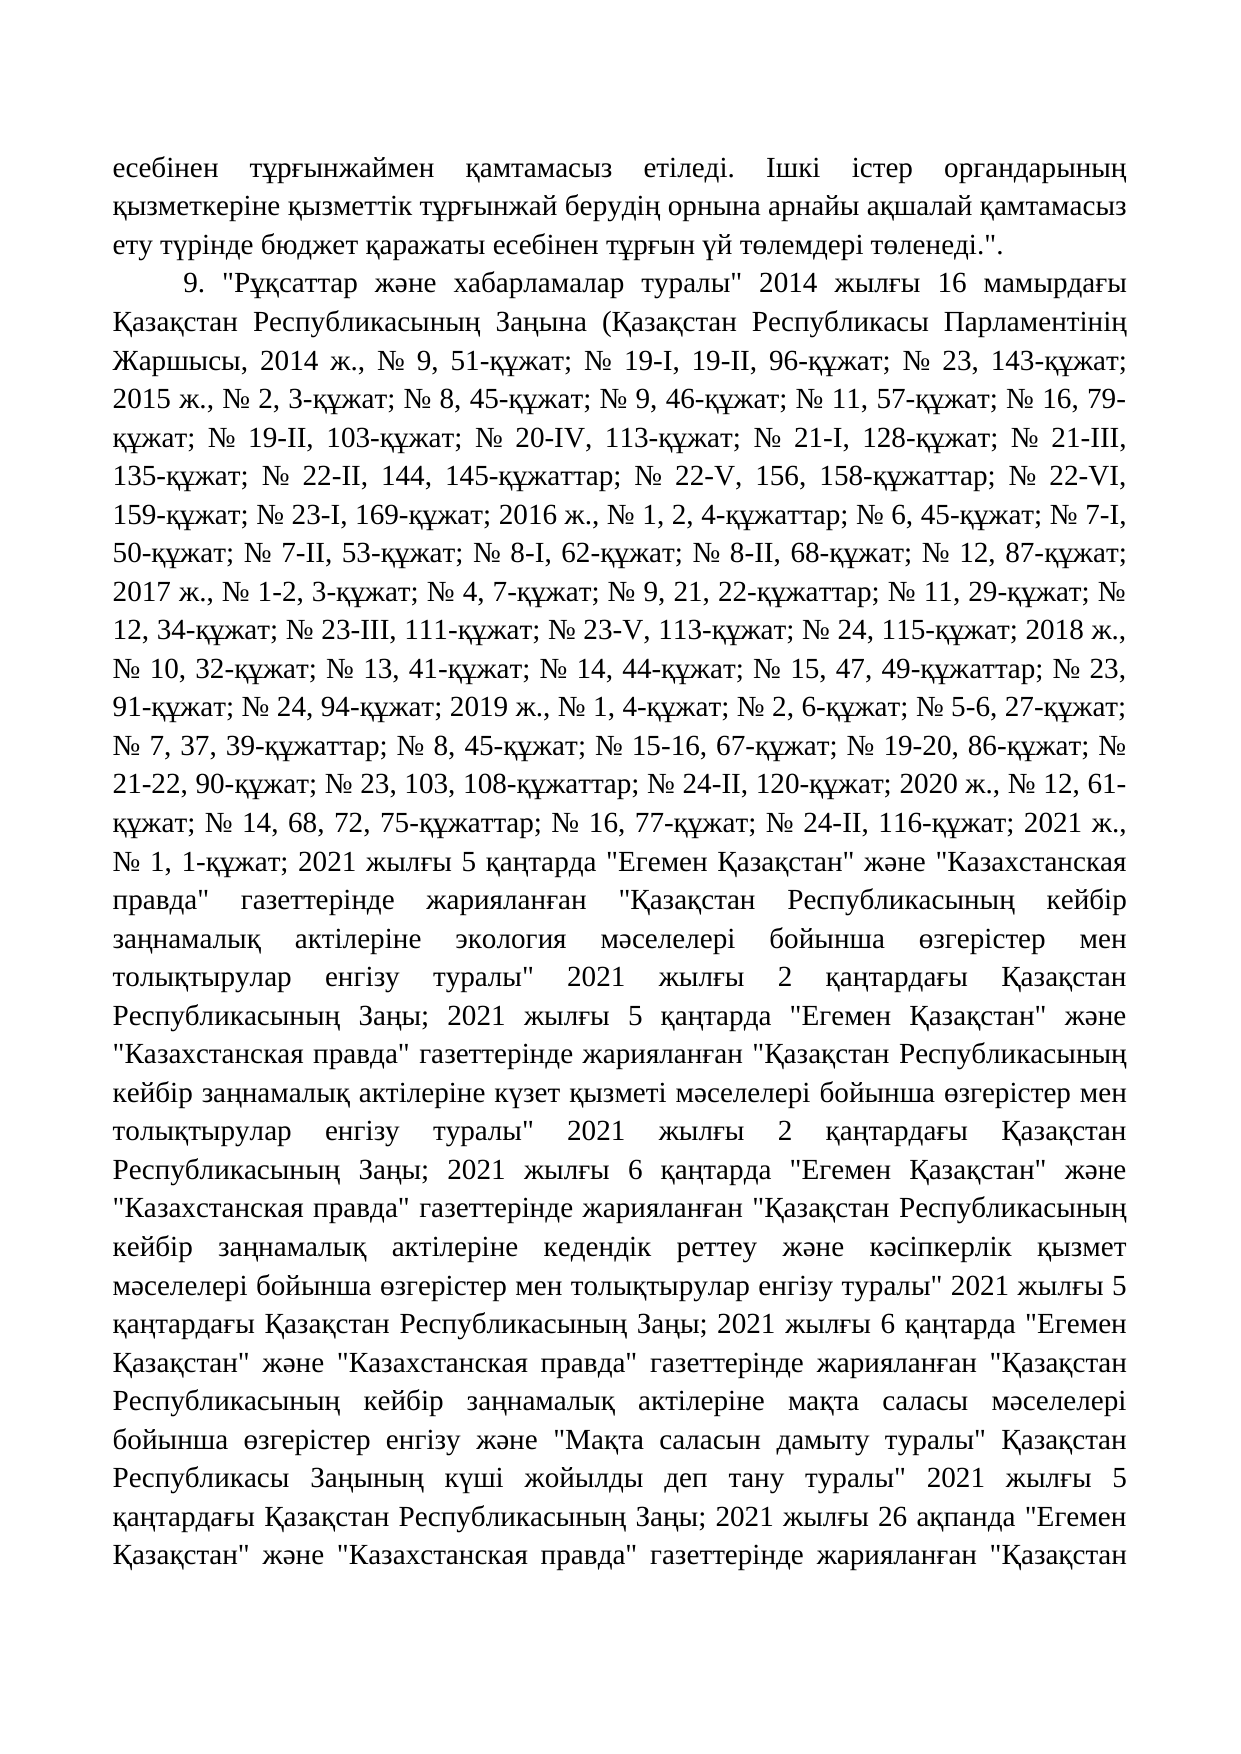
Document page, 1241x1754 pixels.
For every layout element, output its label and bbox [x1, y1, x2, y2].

text [112, 150, 1128, 261]
text [112, 266, 1128, 1571]
